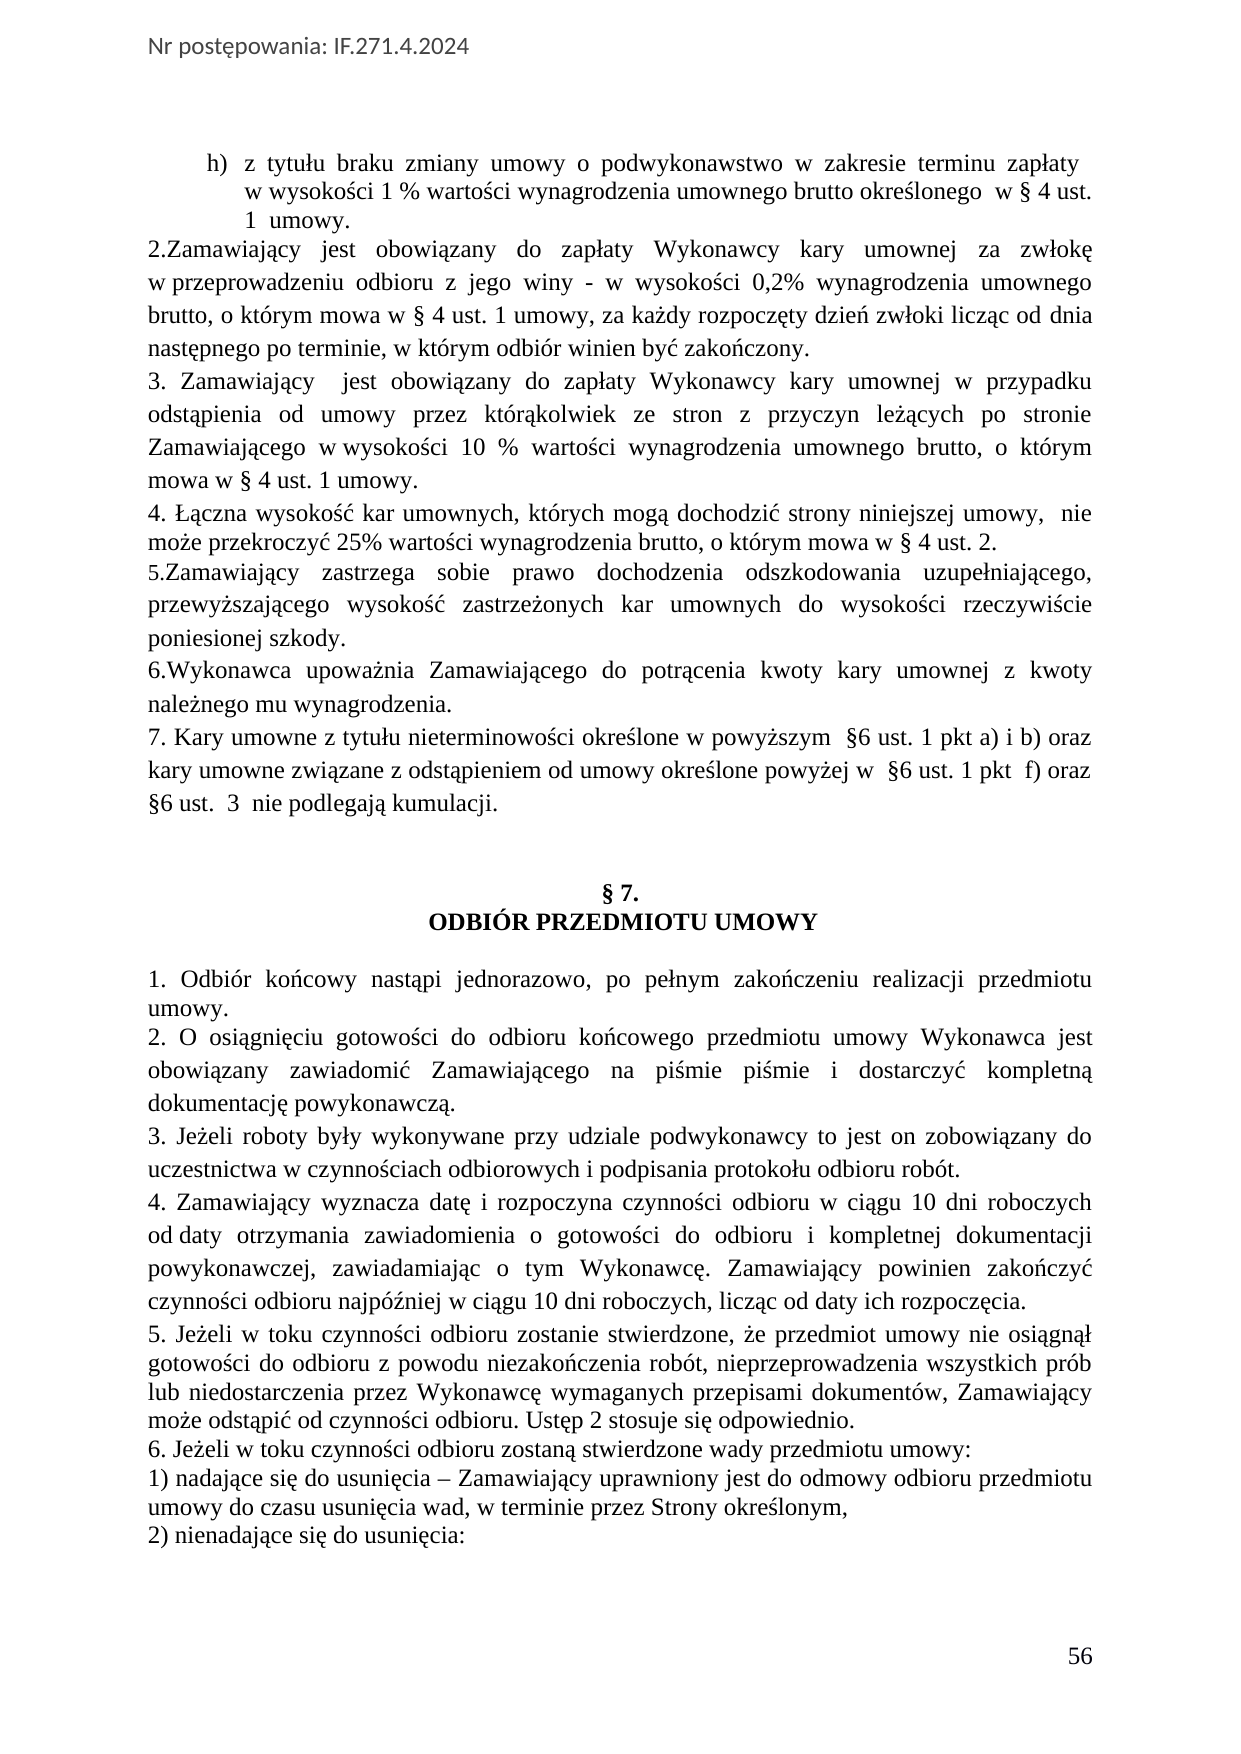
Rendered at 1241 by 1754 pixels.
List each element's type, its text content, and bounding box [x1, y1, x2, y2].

text 4. Łączna wysokość kar umownych, których mogą dochodzić strony niniejszej umowy, nie może przekroczyć 25% wartości wynagrodzenia brutto, o którym mowa w § 4 ust. 2. [148, 498, 1093, 556]
text 3. Jeżeli roboty były wykonywane przy udziale podwykonawcy to jest on zobowiązany do uczestnictwa w czynnościach odbiorowych i podpisania protokołu odbioru robót. [148, 1121, 1093, 1183]
text 7. Kary umowne z tytułu nieterminowości określone w powyższym §6 ust. 1 pkt a) i b) oraz kary umowne związane z odstąpieniem od umowy określone powyżej w §6 ust. 1 pkt f) oraz §6 ust. 3 nie podlegają kumulacji. [148, 722, 1093, 816]
text 2.Zamawiający jest obowiązany do zapłaty Wykonawcy kary umownej za zwłokę w przeprowadzeniu odbioru z jego winy - w wysokości 0,2% wynagrodzenia umownego brutto, o którym mowa w § 4 ust. 1 umowy, za każdy rozpoczęty dzień zwłoki licząc od dnia następnego po terminie, w którym odbiór winien być zakończony. [148, 234, 1093, 362]
text § 7. [148, 878, 1093, 907]
text 6.Wykonawca upoważnia Zamawiającego do potrącenia kwoty kary umownej z kwoty należnego mu wynagrodzenia. [148, 656, 1093, 717]
text 4. Zamawiający wyznacza datę i rozpoczyna czynności odbioru w ciągu 10 dni roboczych od daty otrzymania zawiadomienia o gotowości do odbioru i kompletnej dokumentacji powykonawczej, zawiadamiając o tym Wykonawcę. Zamawiający powinien zakończyć czynności odbioru najpóźniej w ciągu 10 dni roboczych, licząc od daty ich rozpoczęcia. [148, 1187, 1093, 1315]
text 6. Jeżeli w toku czynności odbioru zostaną stwierdzone wady przedmiotu umowy: [148, 1434, 1093, 1463]
text 5. Jeżeli w toku czynności odbioru zostanie stwierdzone, że przedmiot umowy nie osiągnął gotowości do odbioru z powodu niezakończenia robót, nieprzeprowadzenia wszystkich prób lub niedostarczenia przez Wykonawcę wymaganych przepisami dokumentów, Zamawiający może odstąpić od czynności odbioru. Ustęp 2 stosuje się odpowiednio. [148, 1319, 1093, 1434]
text 5.Zamawiający zastrzega sobie prawo dochodzenia odszkodowania uzupełniającego, przewyższającego wysokość zastrzeżonych kar umownych do wysokości rzeczywiście poniesionej szkody. [148, 557, 1093, 651]
text 1. Odbiór końcowy nastąpi jednorazowo, po pełnym zakończeniu realizacji przedmiotu umowy. [148, 964, 1093, 1022]
text 1) nadające się do usunięcia – Zamawiający uprawniony jest do odmowy odbioru przedmiotu umowy do czasu usunięcia wad, w terminie przez Strony określonym, [148, 1463, 1093, 1520]
text 3. Zamawiający jest obowiązany do zapłaty Wykonawcy kary umownej w przypadku odstąpienia od umowy przez którąkolwiek ze stron z przyczyn leżących po stronie Zamawiającego w wysokości 10 % wartości wynagrodzenia umownego brutto, o którym mowa w § 4 ust. 1 umowy. [148, 366, 1093, 494]
list z tytułu braku zmiany umowy o podwykonawstwo w zakresie terminu zapłaty w wysokości 1 % wartości wynagrodzenia umownego brutto określonego w § 4 ust. 1 umowy. [207, 148, 1093, 234]
text 2) nienadające się do usunięcia: [148, 1520, 1093, 1549]
text 2. O osiągnięciu gotowości do odbioru końcowego przedmiotu umowy Wykonawca jest obowiązany zawiadomić Zamawiającego na piśmie piśmie i dostarczyć kompletną dokumentację powykonawczą. [148, 1022, 1093, 1117]
text ODBIÓR PRZEDMIOTU UMOWY [148, 907, 1093, 936]
